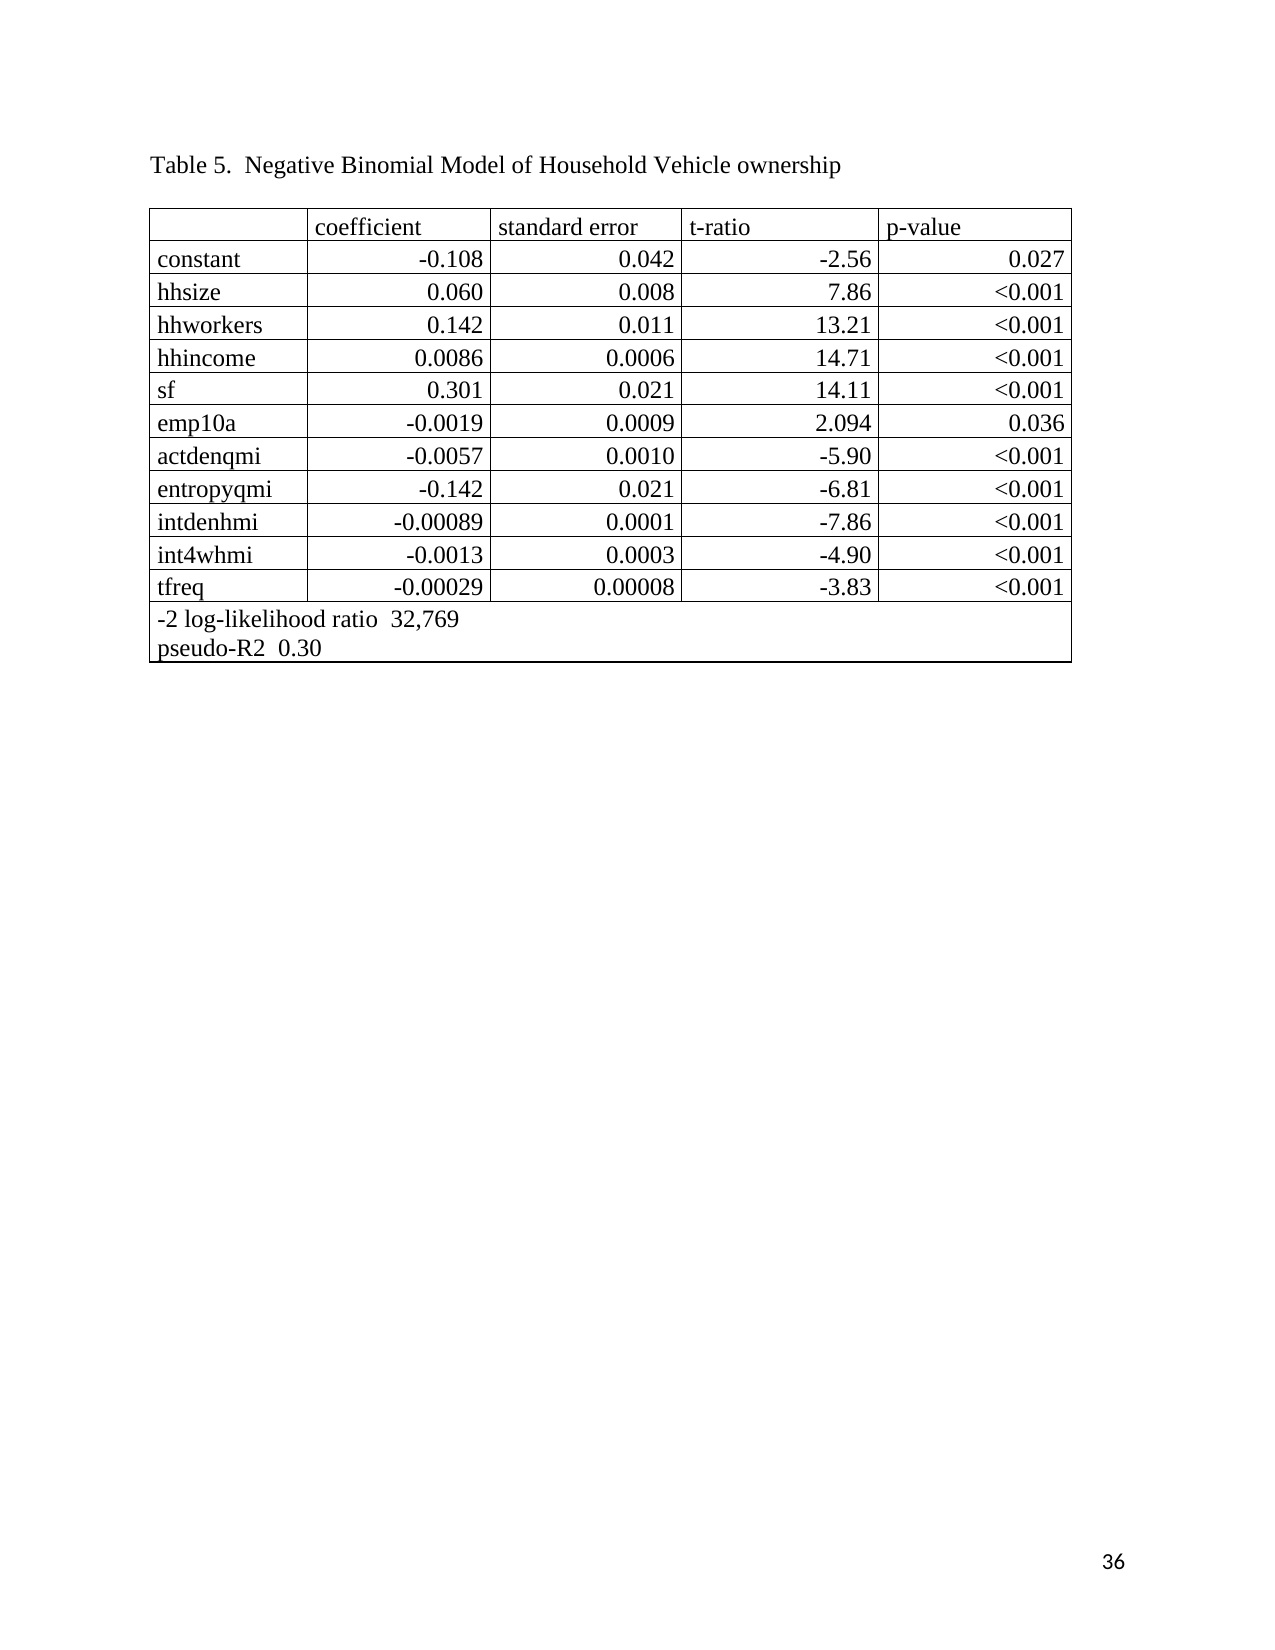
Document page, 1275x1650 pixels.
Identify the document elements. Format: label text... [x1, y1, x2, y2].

table_cell <0.001 [879, 471, 1071, 503]
table_cell 0.036 [879, 405, 1071, 437]
table_cell -0.00029 [308, 570, 490, 601]
table_cell -0.142 [308, 471, 490, 503]
table_cell 0.0010 [491, 438, 681, 470]
table_header p-value [879, 209, 1071, 240]
table_cell 0.0003 [491, 537, 681, 568]
table_cell <0.001 [879, 373, 1071, 404]
table_cell -5.90 [682, 438, 878, 470]
table_cell <0.001 [879, 274, 1071, 306]
table_cell 14.11 [682, 373, 878, 404]
table_header [150, 209, 307, 240]
table_cell -4.90 [682, 537, 878, 568]
table_cell <0.001 [879, 307, 1071, 339]
table_cell 0.0001 [491, 504, 681, 536]
table_cell 0.0086 [308, 340, 490, 372]
table_cell emp10a [150, 405, 307, 437]
text Table 5. Negative Binomial Model of Household Vehicle ownership [150, 150, 1125, 179]
table_cell 0.060 [308, 274, 490, 306]
table_cell hhsize [150, 274, 307, 306]
table_cell <0.001 [879, 340, 1071, 372]
table_cell actdenqmi [150, 438, 307, 470]
table_cell 0.301 [308, 373, 490, 404]
table_cell <0.001 [879, 504, 1071, 536]
table_cell -6.81 [682, 471, 878, 503]
table_cell -3.83 [682, 570, 878, 601]
table_cell int4whmi [150, 537, 307, 568]
table_header t-ratio [682, 209, 878, 240]
table_cell 0.008 [491, 274, 681, 306]
table_cell 2.094 [682, 405, 878, 437]
table_cell 0.042 [491, 241, 681, 273]
table_cell tfreq [150, 570, 307, 601]
table_cell 7.86 [682, 274, 878, 306]
table_header standard error [491, 209, 681, 240]
table_cell 14.71 [682, 340, 878, 372]
table_cell intdenhmi [150, 504, 307, 536]
table_cell 0.0009 [491, 405, 681, 437]
table_cell 0.011 [491, 307, 681, 339]
table_cell entropyqmi [150, 471, 307, 503]
table_cell 0.142 [308, 307, 490, 339]
table_cell <0.001 [879, 570, 1071, 601]
table_cell <0.001 [879, 438, 1071, 470]
table_cell -2.56 [682, 241, 878, 273]
table_cell -0.0013 [308, 537, 490, 568]
table_cell hhworkers [150, 307, 307, 339]
table_cell -7.86 [682, 504, 878, 536]
table_cell hhincome [150, 340, 307, 372]
table_cell 0.00008 [491, 570, 681, 601]
table_cell sf [150, 373, 307, 404]
table_cell 13.21 [682, 307, 878, 339]
table_cell -0.00089 [308, 504, 490, 536]
table_cell -0.108 [308, 241, 490, 273]
table_cell -0.0057 [308, 438, 490, 470]
table_cell constant [150, 241, 307, 273]
table_header coefficient [308, 209, 490, 240]
table_cell 0.021 [491, 471, 681, 503]
table_cell 0.027 [879, 241, 1071, 273]
table_cell 0.021 [491, 373, 681, 404]
table_cell -0.0019 [308, 405, 490, 437]
table_cell <0.001 [879, 537, 1071, 568]
table_cell -2 log-likelihood ratio 32,769 pseudo-R2 0.30 [150, 602, 1071, 661]
table_cell 0.0006 [491, 340, 681, 372]
